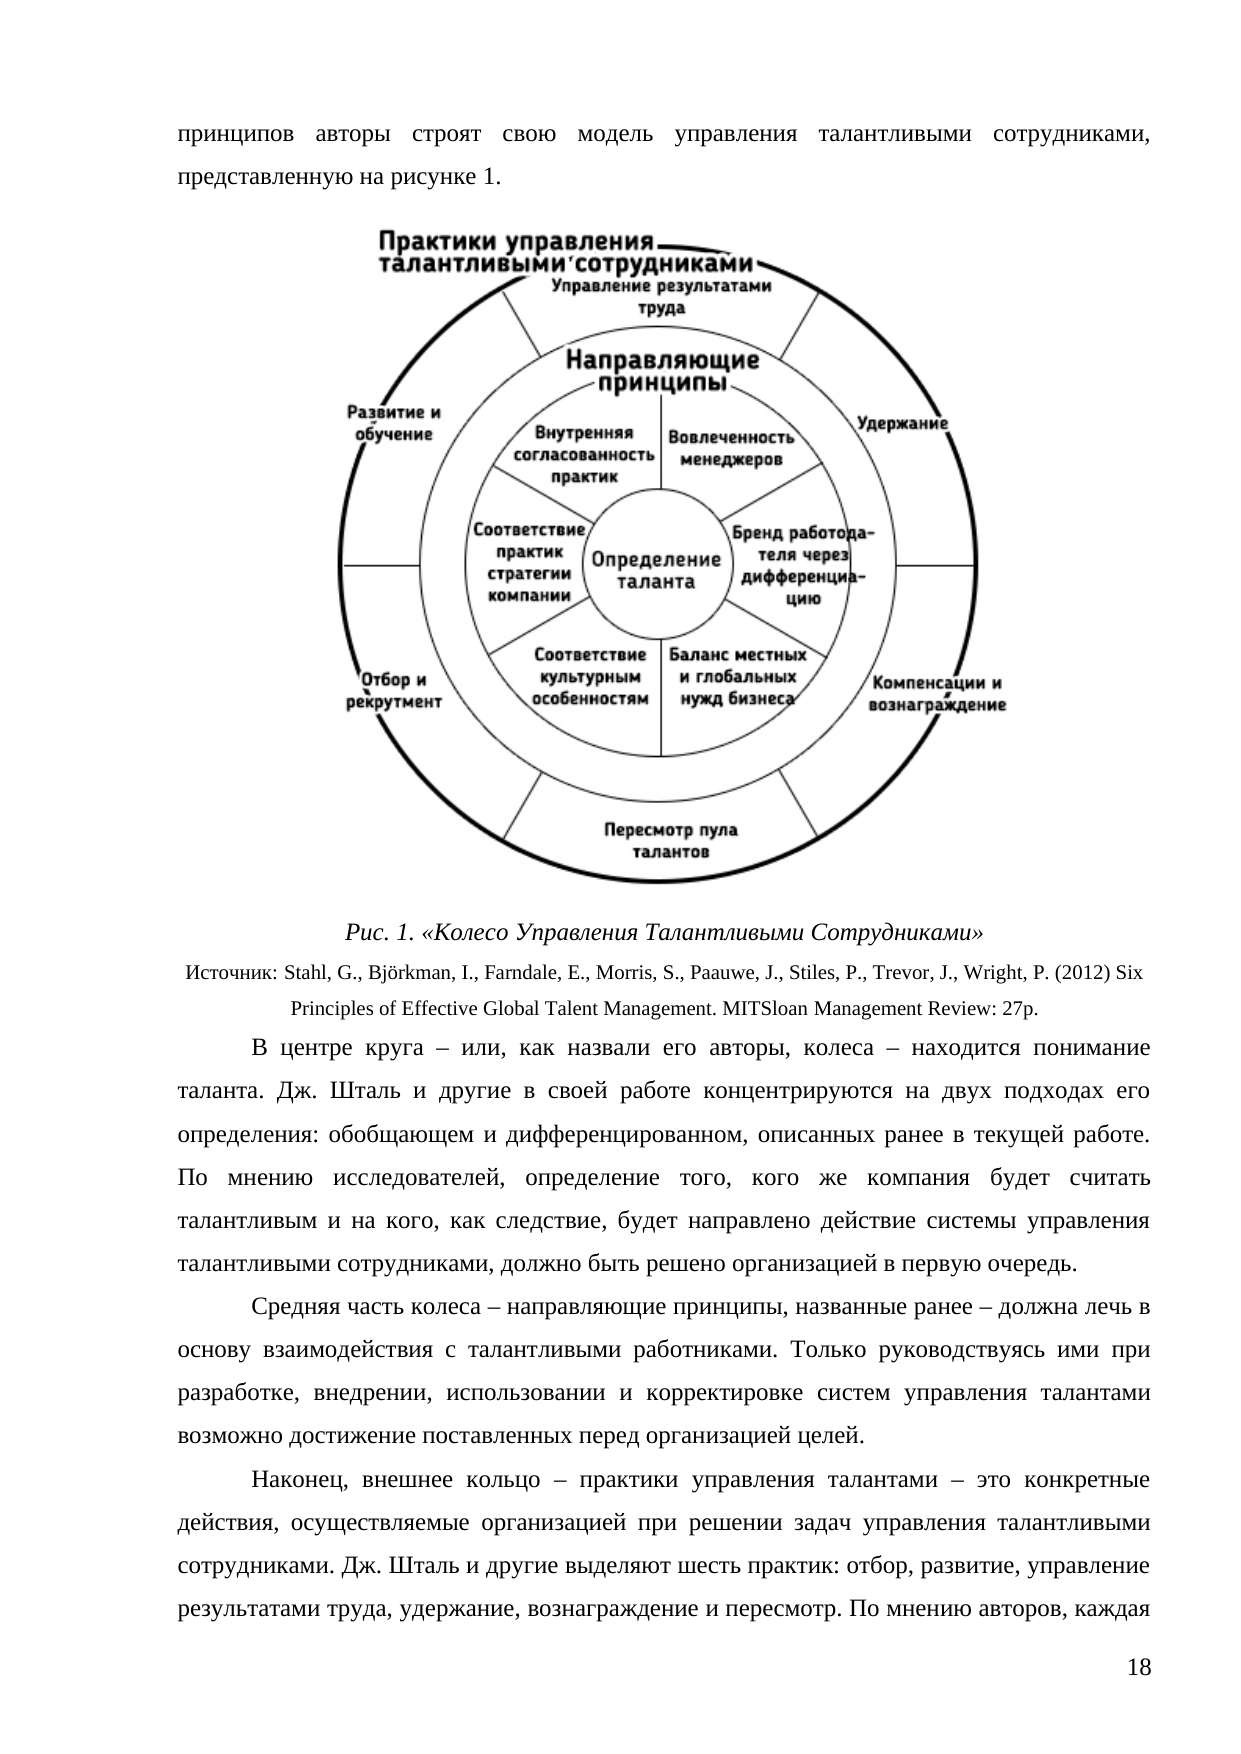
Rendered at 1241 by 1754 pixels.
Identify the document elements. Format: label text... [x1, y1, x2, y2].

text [177, 1464, 1152, 1622]
picture [302, 204, 1027, 903]
text В центре круга – или, как назвали его авторы, колеса – находится понимание таланта. Дж. Шталь и другие в своей работе концентрируются на двух подходах его определения: обобщающем и дифференцированном, описанных ранее в текущей работе. По мнению исследователей, определение того, кого же компания будет считать талантливым и на кого, как следствие, будет направлено действие системы управления талантливыми сотрудниками, должно быть решено организацией в первую очередь. [177, 1032, 1152, 1277]
text Источник: Stahl, G., Björkman, I., Farndale, E., Morris, S., Paauwe, J., Stiles, P., Trevor, J., Wright, P. (2012) Six Principles of Effective Global Talent Management. MITSloan Management Review: 27p. [177, 960, 1152, 1020]
text Средняя часть колеса – направляющие принципы, названные ранее – должна лечь в основу взаимодействия с талантливыми работниками. Только руководствуясь ими при разработке, внедрении, использовании и корректировке систем управления талантами возможно достижение поставленных перед организацией целей. [177, 1291, 1152, 1449]
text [177, 118, 1152, 190]
